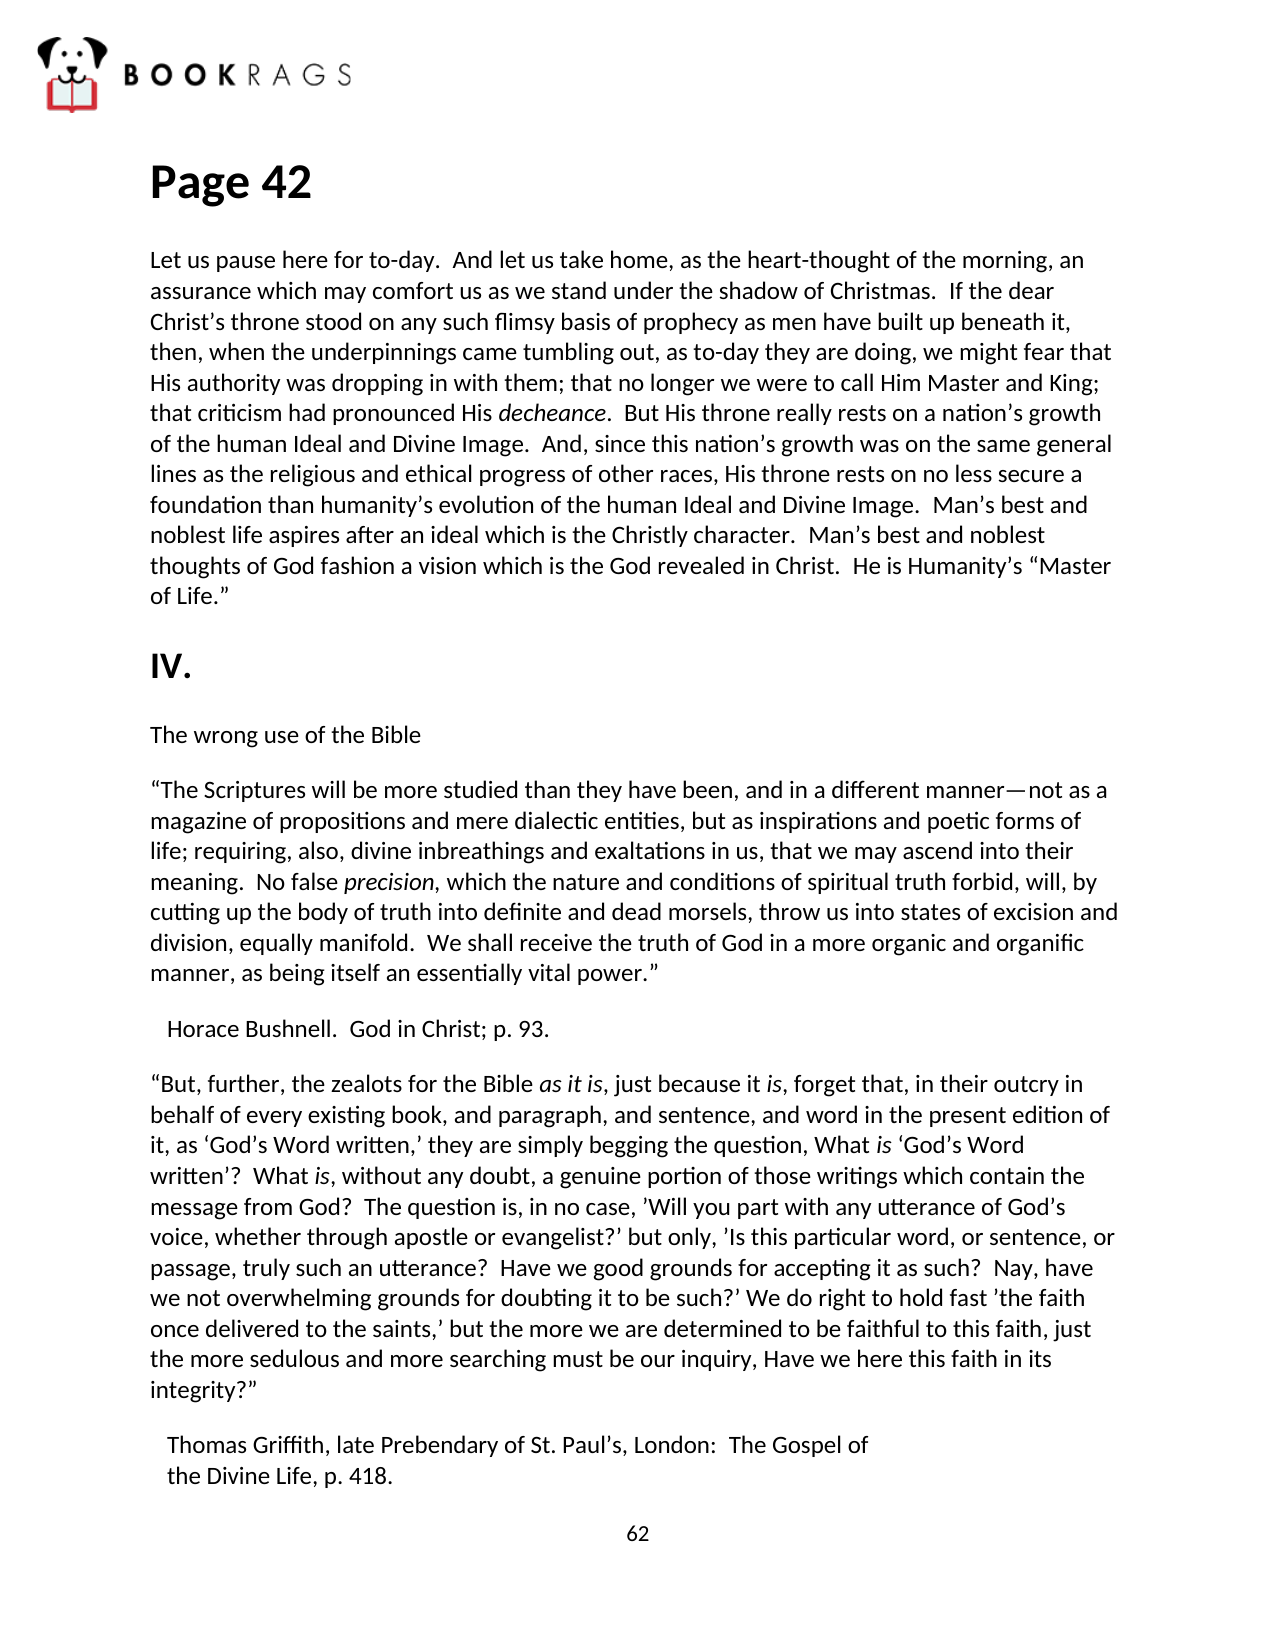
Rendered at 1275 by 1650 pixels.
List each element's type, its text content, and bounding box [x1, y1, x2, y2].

picture [37, 37, 351, 113]
text Horace Bushnell. God in Christ; p. 93. [150, 1013, 1125, 1044]
text “But, further, the zealots for the Bible as it is, just because it is, forget that, in their outcry in behalf of every existing book, and paragraph, and sentence, and word in the present edition of it, as ‘God’s Word written,’ they are simply begging the question, What is ‘God’s Word written’? What is, without any doubt, a genuine portion of those writings which contain the message from God? The question is, in no case, ’Will you part with any utterance of God’s voice, whether through apostle or evangelist?’ but only, ’Is this particular word, or sentence, or passage, truly such an utterance? Have we good grounds for accepting it as such? Nay, have we not overwhelming grounds for doubting it to be such?’ We do right to hold fast ’the faith once delivered to the saints,’ but the more we are determined to be faithful to this faith, just the more sedulous and more searching must be our inquiry, Have we here this faith in its integrity?” [150, 1069, 1125, 1404]
text Thomas Griffith, late Prebendary of St. Paul’s, London: The Gospel of the Divine Life, p. 418. [150, 1429, 1125, 1490]
text Let us pause here for to-day. And let us take home, as the heart-thought of the morning, an assurance which may comfort us as we stand under the shadow of Christmas. If the dear Christ’s throne stood on any such flimsy basis of prophecy as men have built up beneath it, then, when the underpinnings came tumbling out, as to-day they are doing, we might fear that His authority was dropping in with them; that no longer we were to call Him Master and King; that criticism had pronounced His decheance. But His throne really rests on a nation’s growth of the human Ideal and Divine Image. And, since this nation’s growth was on the same general lines as the religious and ethical progress of other races, His throne rests on no less secure a foundation than humanity’s evolution of the human Ideal and Divine Image. Man’s best and noblest life aspires after an ideal which is the Christly character. Man’s best and noblest thoughts of God fashion a vision which is the God revealed in Christ. He is Humanity’s “Master of Life.” [150, 244, 1125, 611]
text “The Scriptures will be more studied than they have been, and in a different manner—­not as a magazine of propositions and mere dialectic entities, but as inspirations and poetic forms of life; requiring, also, divine inbreathings and exaltations in us, that we may ascend into their meaning. No false precision, which the nature and conditions of spiritual truth forbid, will, by cutting up the body of truth into definite and dead morsels, throw us into states of excision and division, equally manifold. We shall receive the truth of God in a more organic and organific manner, as being itself an essentially vital power.” [150, 774, 1125, 988]
text IV. [150, 642, 1125, 688]
text The wrong use of the Bible [150, 719, 1125, 749]
text Page 42 [150, 150, 1125, 211]
